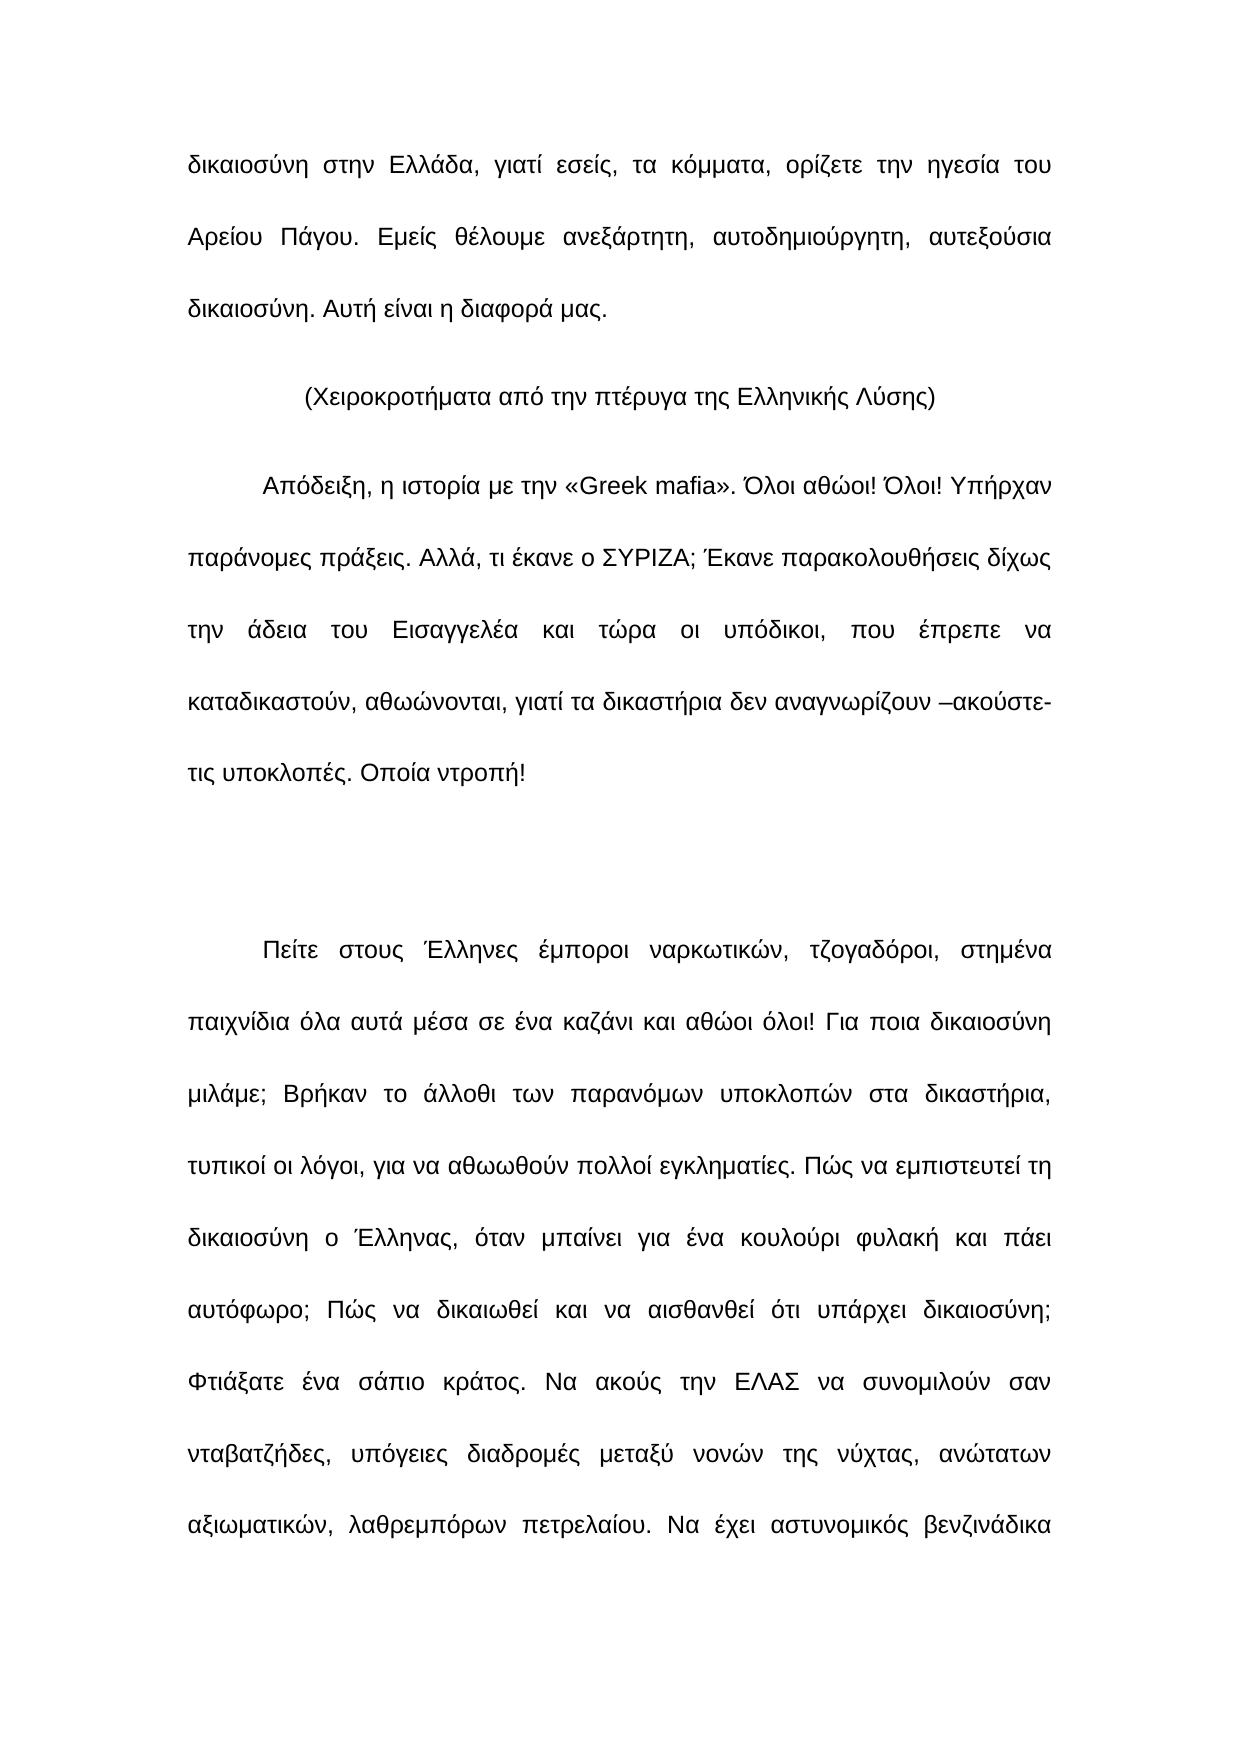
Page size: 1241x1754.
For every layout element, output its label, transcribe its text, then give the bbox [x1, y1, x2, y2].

text (Χειροκροτήματα από την πτέρυγα της Ελληνικής Λύσης) [187, 382, 1053, 411]
text Απόδειξη, η ιστορία με την «Greek mafia». Όλοι αθώοι! Όλοι! Υπήρχαν παράνομες πράξεις. Αλλά, τι έκανε ο ΣΥΡΙΖΑ; Έκανε παρακολουθήσεις δίχως την άδεια του Εισαγγελέα και τώρα οι υπόδικοι, που έπρεπε να καταδικαστούν, αθωώνονται, γιατί τα δικαστήρια δεν αναγνωρίζουν –ακούστε- τις υποκλοπές. Οποία ντροπή! [187, 471, 1053, 787]
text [187, 935, 1053, 1539]
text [187, 150, 1053, 322]
